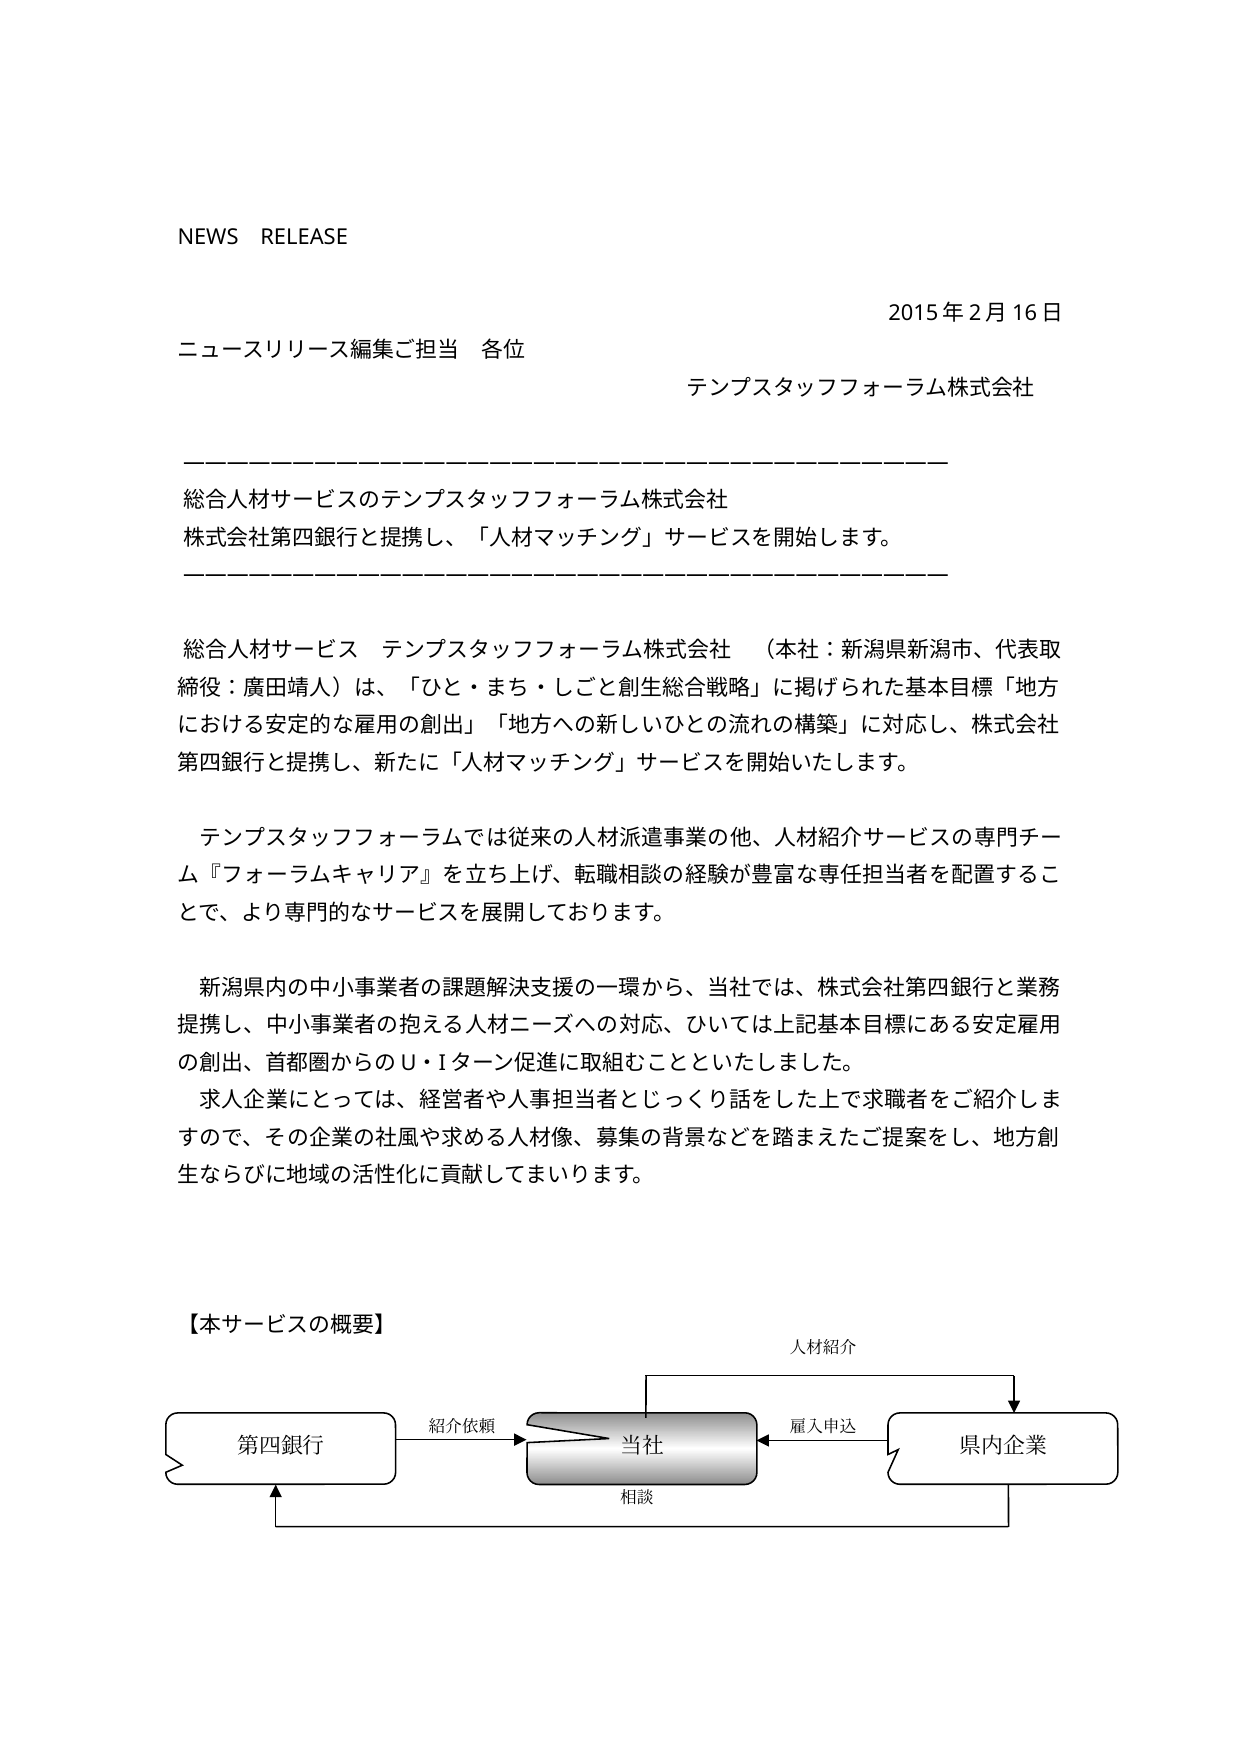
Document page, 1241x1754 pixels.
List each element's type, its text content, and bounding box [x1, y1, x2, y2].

text 株式会社第四銀行と提携し、「人材マッチング」サービスを開始します。 [177, 517, 1063, 554]
text 2015年2月16日 [177, 254, 1063, 329]
text 【本サービスの概要】 [177, 1304, 1063, 1342]
text テンプスタッフフォーラムでは従来の人材派遣事業の他、人材紹介サービスの専門チーム『フォーラムキャリア』を立ち上げ、転職相談の経験が豊富な専任担当者を配置することで、より専門的なサービスを展開しております。 [177, 817, 1063, 929]
text NEWS RELEASE [177, 217, 1063, 254]
text 新潟県内の中小事業者の課題解決支援の一環から、当社では、株式会社第四銀行と業務提携し、中小事業者の抱える人材ニーズへの対応、ひいては上記基本目標にある安定雇用の創出、首都圏からのU・Iターン促進に取組むことといたしました。 [177, 967, 1063, 1079]
text ――――――――――――――――――――――――――――――――――― [177, 554, 1063, 592]
text 総合人材サービス テンプスタッフフォーラム株式会社 （本社：新潟県新潟市、代表取締役：廣田靖人）は、「ひと・まち・しごと創生総合戦略」に掲げられた基本目標「地方における安定的な雇用の創出」「地方への新しいひとの流れの構築」に対応し、株式会社第四銀行と提携し、新たに「人材マッチング」サービスを開始いたします。 [177, 629, 1063, 779]
text ニュースリリース編集ご担当 各位 [177, 329, 1063, 367]
text 総合人材サービスのテンプスタッフフォーラム株式会社 [177, 479, 1063, 517]
text ――――――――――――――――――――――――――――――――――― [177, 442, 1063, 479]
text 求人企業にとっては、経営者や人事担当者とじっくり話をした上で求職者をご紹介しますので、その企業の社風や求める人材像、募集の背景などを踏まえたご提案をし、地方創生ならびに地域の活性化に貢献してまいります。 [177, 1079, 1063, 1192]
text テンプスタッフフォーラム株式会社 [177, 367, 1063, 404]
